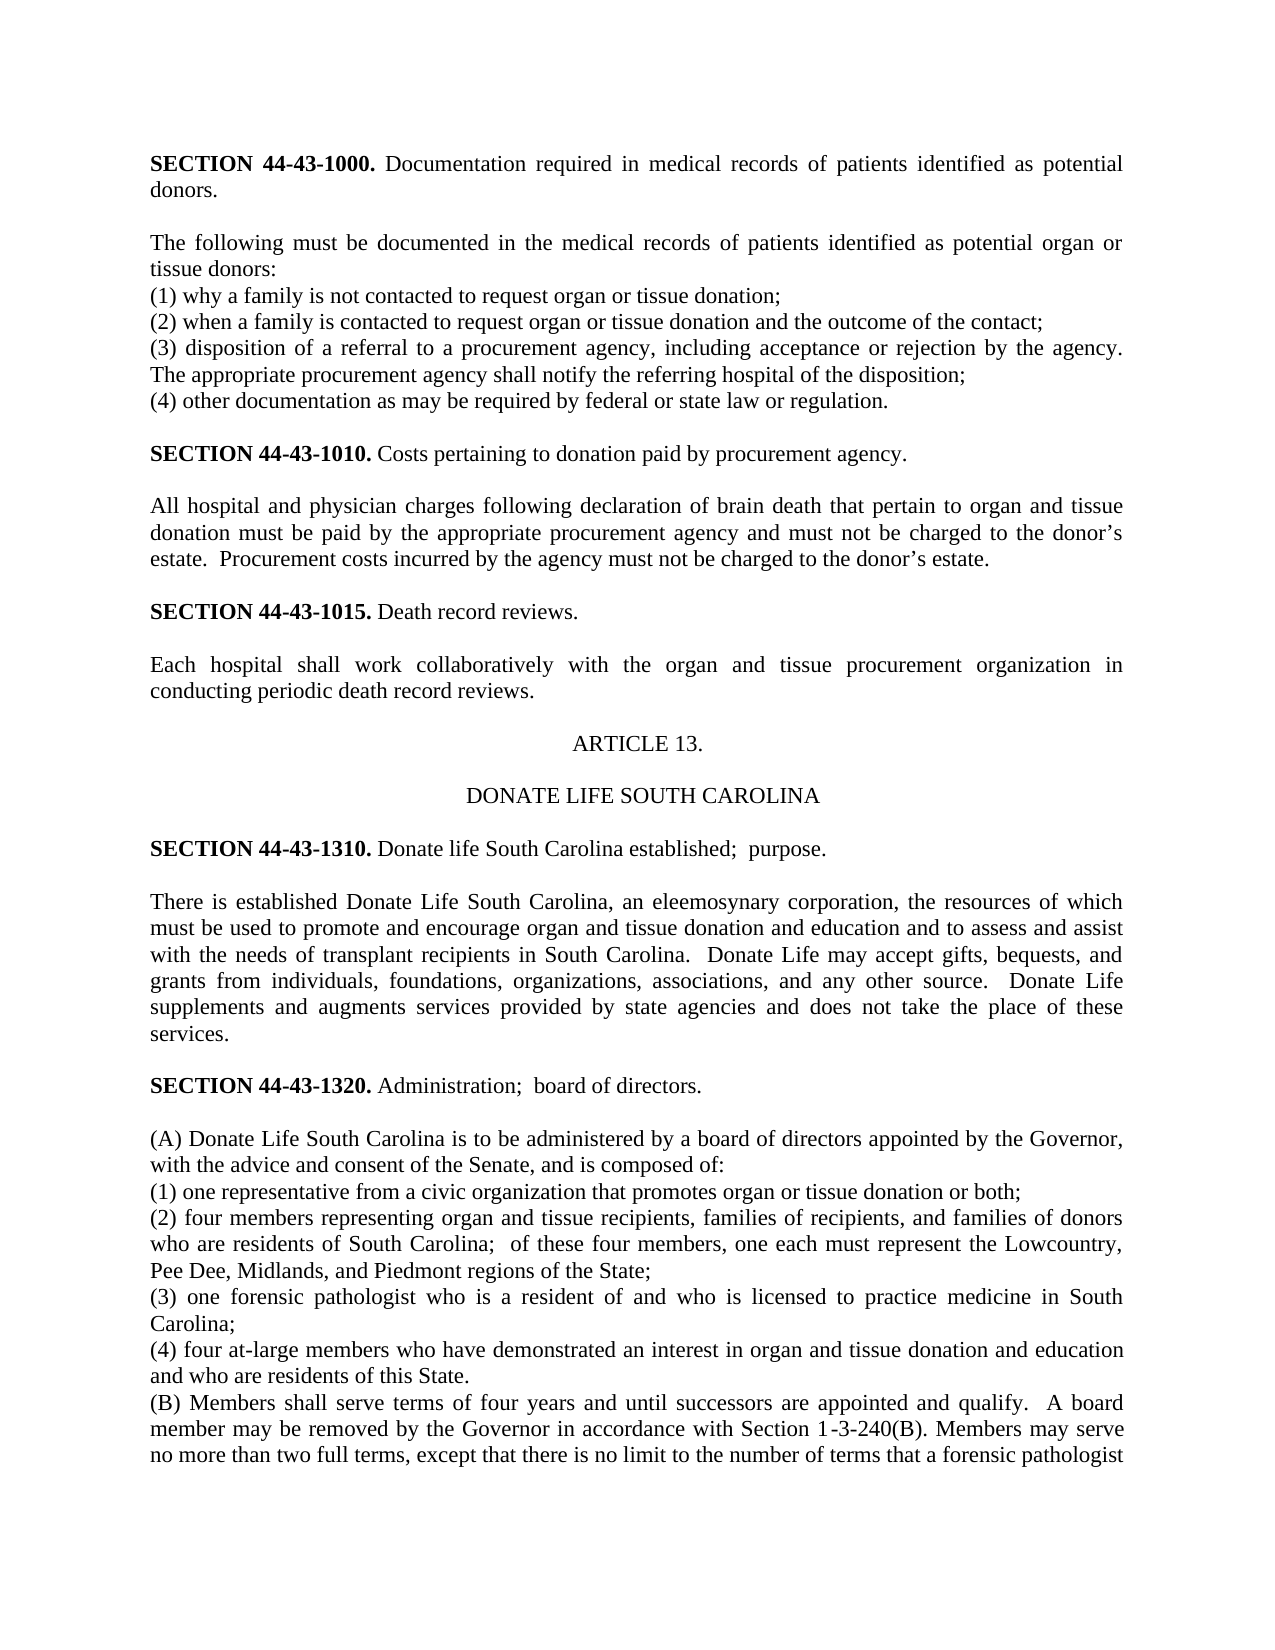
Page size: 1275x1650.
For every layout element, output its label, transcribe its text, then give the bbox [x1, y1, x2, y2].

text (4) other documentation as may be required by federal or state law or regulation. [150, 387, 1125, 413]
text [150, 1389, 1125, 1468]
text (2) when a family is contacted to request organ or tissue donation and the outcome of the contact; [150, 308, 1125, 334]
text All hospital and physician charges following declaration of brain death that pertain to organ and tissue donation must be paid by the appropriate procurement agency and must not be charged to the donor’s estate. Procurement costs incurred by the agency must not be charged to the donor’s estate. [150, 493, 1125, 572]
text (3) disposition of a referral to a procurement agency, including acceptance or rejection by the agency. The appropriate procurement agency shall notify the referring hospital of the disposition; [150, 334, 1125, 387]
text (1) one representative from a civic organization that promotes organ or tissue donation or both; [150, 1178, 1125, 1204]
text There is established Donate Life South Carolina, an eleemosynary corporation, the resources of which must be used to promote and encourage organ and tissue donation and education and to assess and assist with the needs of transplant recipients in South Carolina. Donate Life may accept gifts, bequests, and grants from individuals, foundations, organizations, associations, and any other source. Donate Life supplements and augments services provided by state agencies and does not take the place of these services. [150, 888, 1125, 1046]
text (A) Donate Life South Carolina is to be administered by a board of directors appointed by the Governor, with the advice and consent of the Senate, and is composed of: [150, 1125, 1125, 1178]
text SECTION 44-43-1320. Administration; board of directors. [150, 1072, 1125, 1099]
text The following must be documented in the medical records of patients identified as potential organ or tissue donors: [150, 229, 1125, 282]
text SECTION 44-43-1015. Death record reviews. [150, 598, 1125, 624]
text ARTICLE 13. [150, 730, 1125, 756]
text SECTION 44-43-1000. Documentation required in medical records of patients identified as potential donors. [150, 150, 1125, 203]
text (1) why a family is not contacted to request organ or tissue donation; [150, 282, 1125, 308]
text (2) four members representing organ and tissue recipients, families of recipients, and families of donors who are residents of South Carolina; of these four members, one each must represent the Lowcountry, Pee Dee, Midlands, and Piedmont regions of the State; [150, 1204, 1125, 1283]
text Each hospital shall work collaboratively with the organ and tissue procurement organization in conducting periodic death record reviews. [150, 651, 1125, 703]
text (4) four at-large members who have demonstrated an interest in organ and tissue donation and education and who are residents of this State. [150, 1336, 1125, 1389]
text (3) one forensic pathologist who is a resident of and who is licensed to practice medicine in South Carolina; [150, 1283, 1125, 1336]
text DONATE LIFE SOUTH CAROLINA [150, 782, 1125, 809]
text SECTION 44-43-1010. Costs pertaining to donation paid by procurement agency. [150, 440, 1125, 466]
text SECTION 44-43-1310. Donate life South Carolina established; purpose. [150, 835, 1125, 862]
